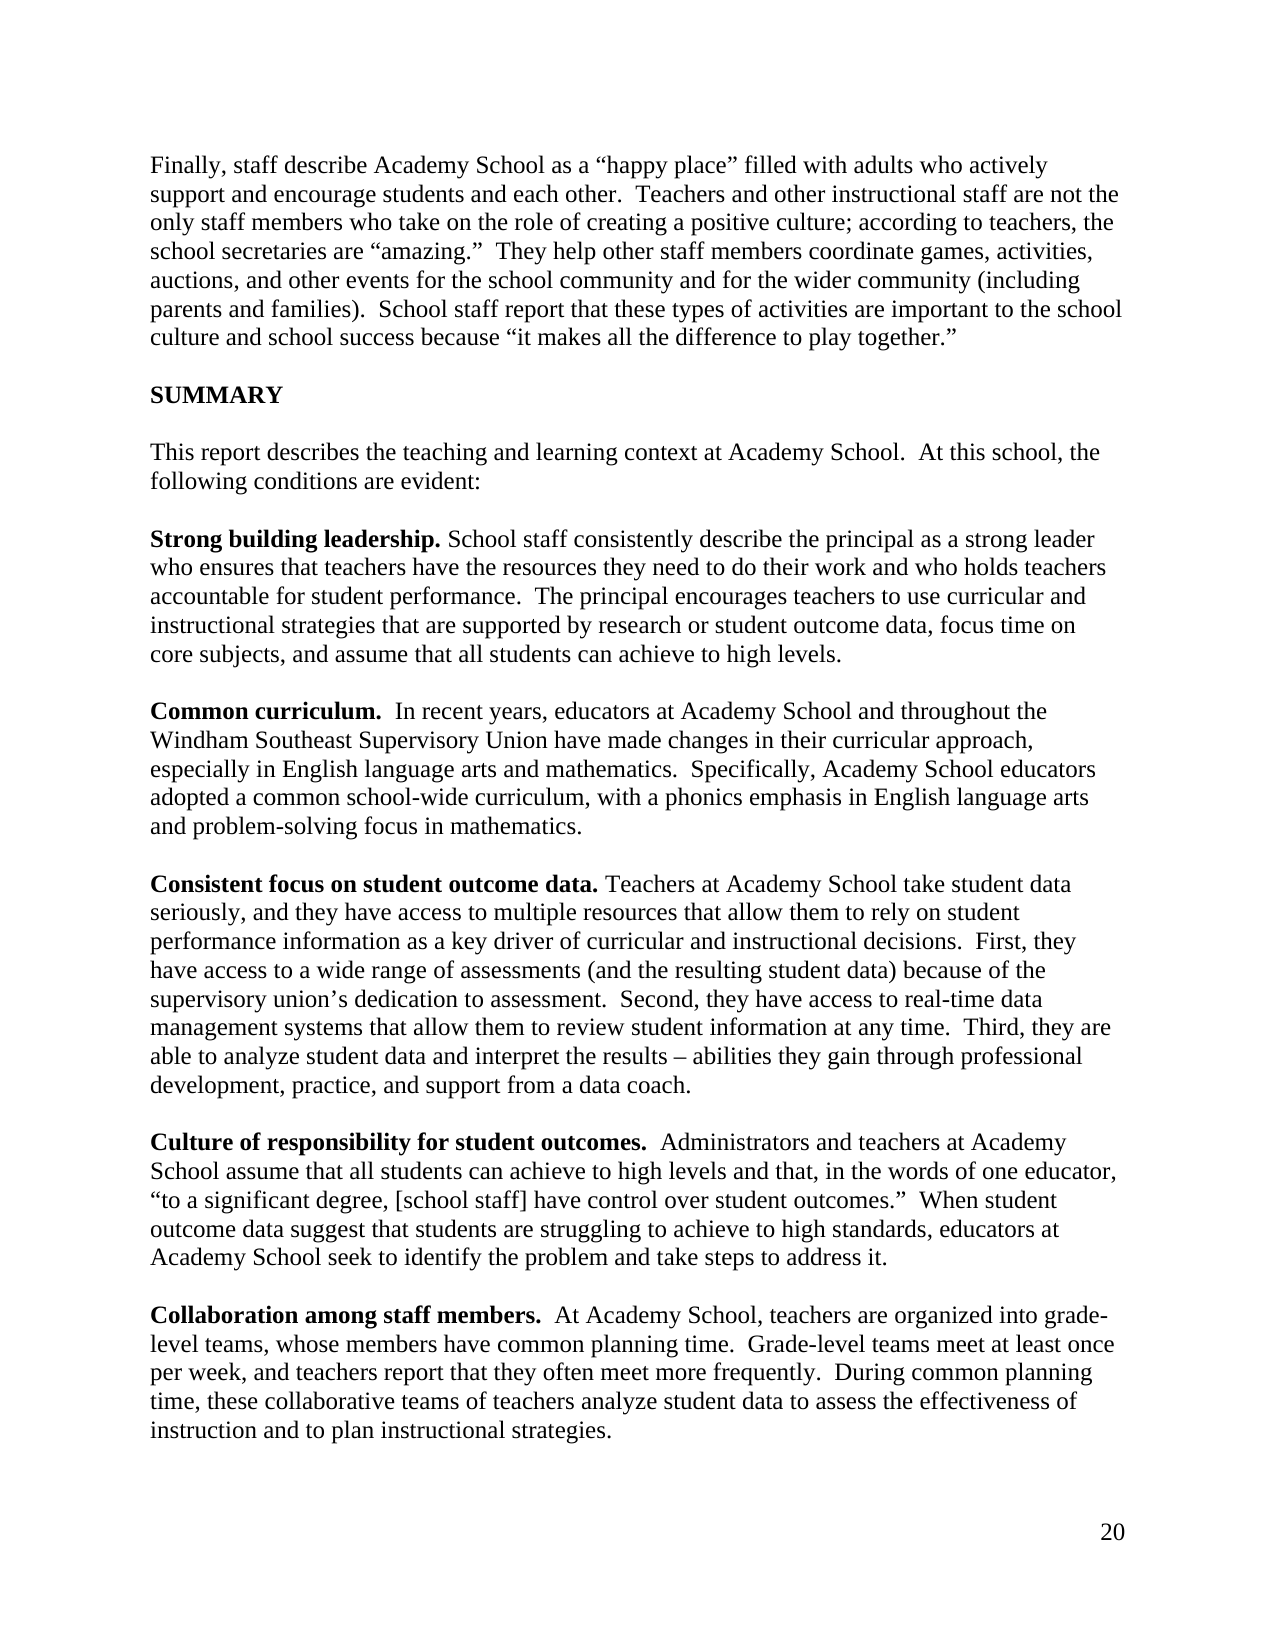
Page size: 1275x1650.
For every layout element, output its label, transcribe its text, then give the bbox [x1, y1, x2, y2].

text Culture of responsibility for student outcomes. Administrators and teachers at Academy School assume that all students can achieve to high levels and that, in the words of one educator, “to a significant degree, [school staff] have control over student outcomes.” When student outcome data suggest that students are struggling to achieve to high standards, educators at Academy School seek to identify the problem and take steps to address it. [150, 1127, 1125, 1271]
text Finally, staff describe Academy School as a “happy place” filled with adults who actively support and encourage students and each other. Teachers and other instructional staff are not the only staff members who take on the role of creating a positive culture; according to teachers, the school secretaries are “amazing.” They help other staff members coordinate games, activities, auctions, and other events for the school community and for the wider community (including parents and families). School staff report that these types of activities are important to the school culture and school success because “it makes all the difference to play together.” [150, 150, 1125, 351]
text This report describes the teaching and learning context at Academy School. At this school, the following conditions are evident: [150, 437, 1125, 495]
subtitle Summary [150, 380, 1125, 409]
text Consistent focus on student outcome data. Teachers at Academy School take student data seriously, and they have access to multiple resources that allow them to rely on student performance information as a key driver of curricular and instructional decisions. First, they have access to a wide range of assessments (and the resulting student data) because of the supervisory union’s dedication to assessment. Second, they have access to real-time data management systems that allow them to review student information at any time. Third, they are able to analyze student data and interpret the results – abilities they gain through professional development, practice, and support from a data coach. [150, 869, 1125, 1099]
text Common curriculum. In recent years, educators at Academy School and throughout the Windham Southeast Supervisory Union have made changes in their curricular approach, especially in English language arts and mathematics. Specifically, Academy School educators adopted a common school-wide curriculum, with a phonics emphasis in English language arts and problem-solving focus in mathematics. [150, 696, 1125, 840]
text Strong building leadership. School staff consistently describe the principal as a strong leader who ensures that teachers have the resources they need to do their work and who holds teachers accountable for student performance. The principal encourages teachers to use curricular and instructional strategies that are supported by research or student outcome data, focus time on core subjects, and assume that all students can achieve to high levels. [150, 524, 1125, 667]
text Collaboration among staff members. At Academy School, teachers are organized into grade-level teams, whose members have common planning time. Grade-level teams meet at least once per week, and teachers report that they often meet more frequently. During common planning time, these collaborative teams of teachers analyze student data to assess the effectiveness of instruction and to plan instructional strategies. [150, 1300, 1125, 1444]
